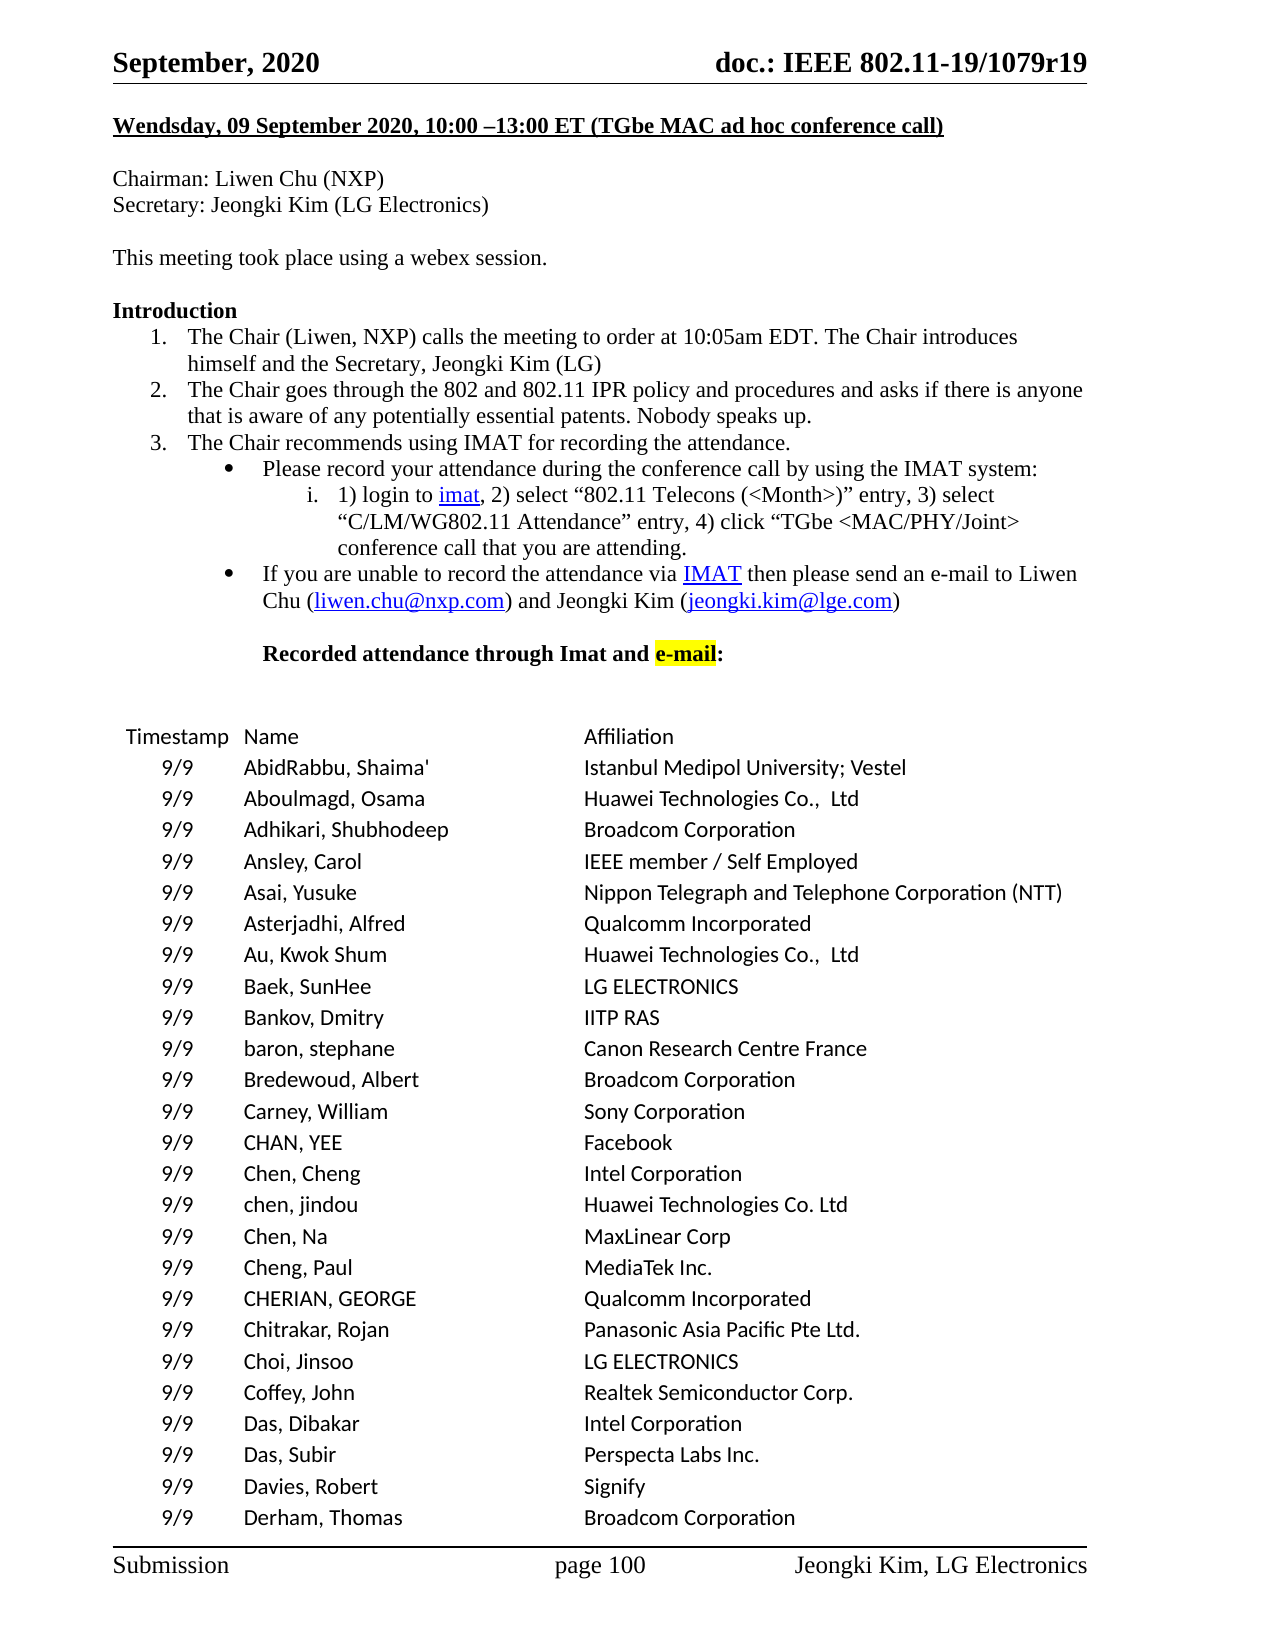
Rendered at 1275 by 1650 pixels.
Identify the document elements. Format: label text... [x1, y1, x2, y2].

text Secretary: Jeongki Kim (LG Electronics) [112, 192, 1087, 218]
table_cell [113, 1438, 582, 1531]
list The Chair goes through the 802 and 802.11 IPR policy and procedures and asks if there is anyone that is aware of any potentially essential patents. Nobody speaks up. [150, 376, 1087, 429]
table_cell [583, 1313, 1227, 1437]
list The Chair recommends using IMAT for recording the attendance. [150, 429, 1087, 455]
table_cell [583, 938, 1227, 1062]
text Wendsday, 09 September 2020, 10:00 –13:00 ET (TGbe MAC ad hoc conference call) [112, 112, 1087, 139]
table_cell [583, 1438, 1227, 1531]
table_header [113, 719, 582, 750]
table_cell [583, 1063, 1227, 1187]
text Chairman: Liwen Chu (NXP) [112, 165, 1087, 192]
list The Chair (Liwen, NXP) calls the meeting to order at 10:05am EDT. The Chair introduces himself and the Secretary, Jeongki Kim (LG) [150, 323, 1087, 376]
text This meeting took place using a webex session. [112, 244, 1087, 271]
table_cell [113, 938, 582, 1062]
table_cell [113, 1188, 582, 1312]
list If you are unable to record the attendance via IMAT then please send an e-mail to Liwen Chu (liwen.chu@nxp.com) and Jeongki Kim (jeongki.kim@lge.com) [225, 561, 1087, 613]
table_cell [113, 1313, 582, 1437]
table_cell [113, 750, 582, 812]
list Please record your attendance during the conference call by using the IMAT system: [225, 455, 1087, 481]
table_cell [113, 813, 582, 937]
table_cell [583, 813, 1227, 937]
text Introduction [112, 297, 1087, 323]
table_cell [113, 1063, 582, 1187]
list 1) login to imat, 2) select “802.11 Telecons (<Month>)” entry, 3) select “C/LM/WG802.11 Attendance” entry, 4) click “TGbe <MAC/PHY/Joint> conference call that you are attending. [319, 481, 1087, 561]
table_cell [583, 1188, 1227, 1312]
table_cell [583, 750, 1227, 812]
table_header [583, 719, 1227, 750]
text Recorded attendance through Imat and e-mail: [262, 613, 1087, 666]
